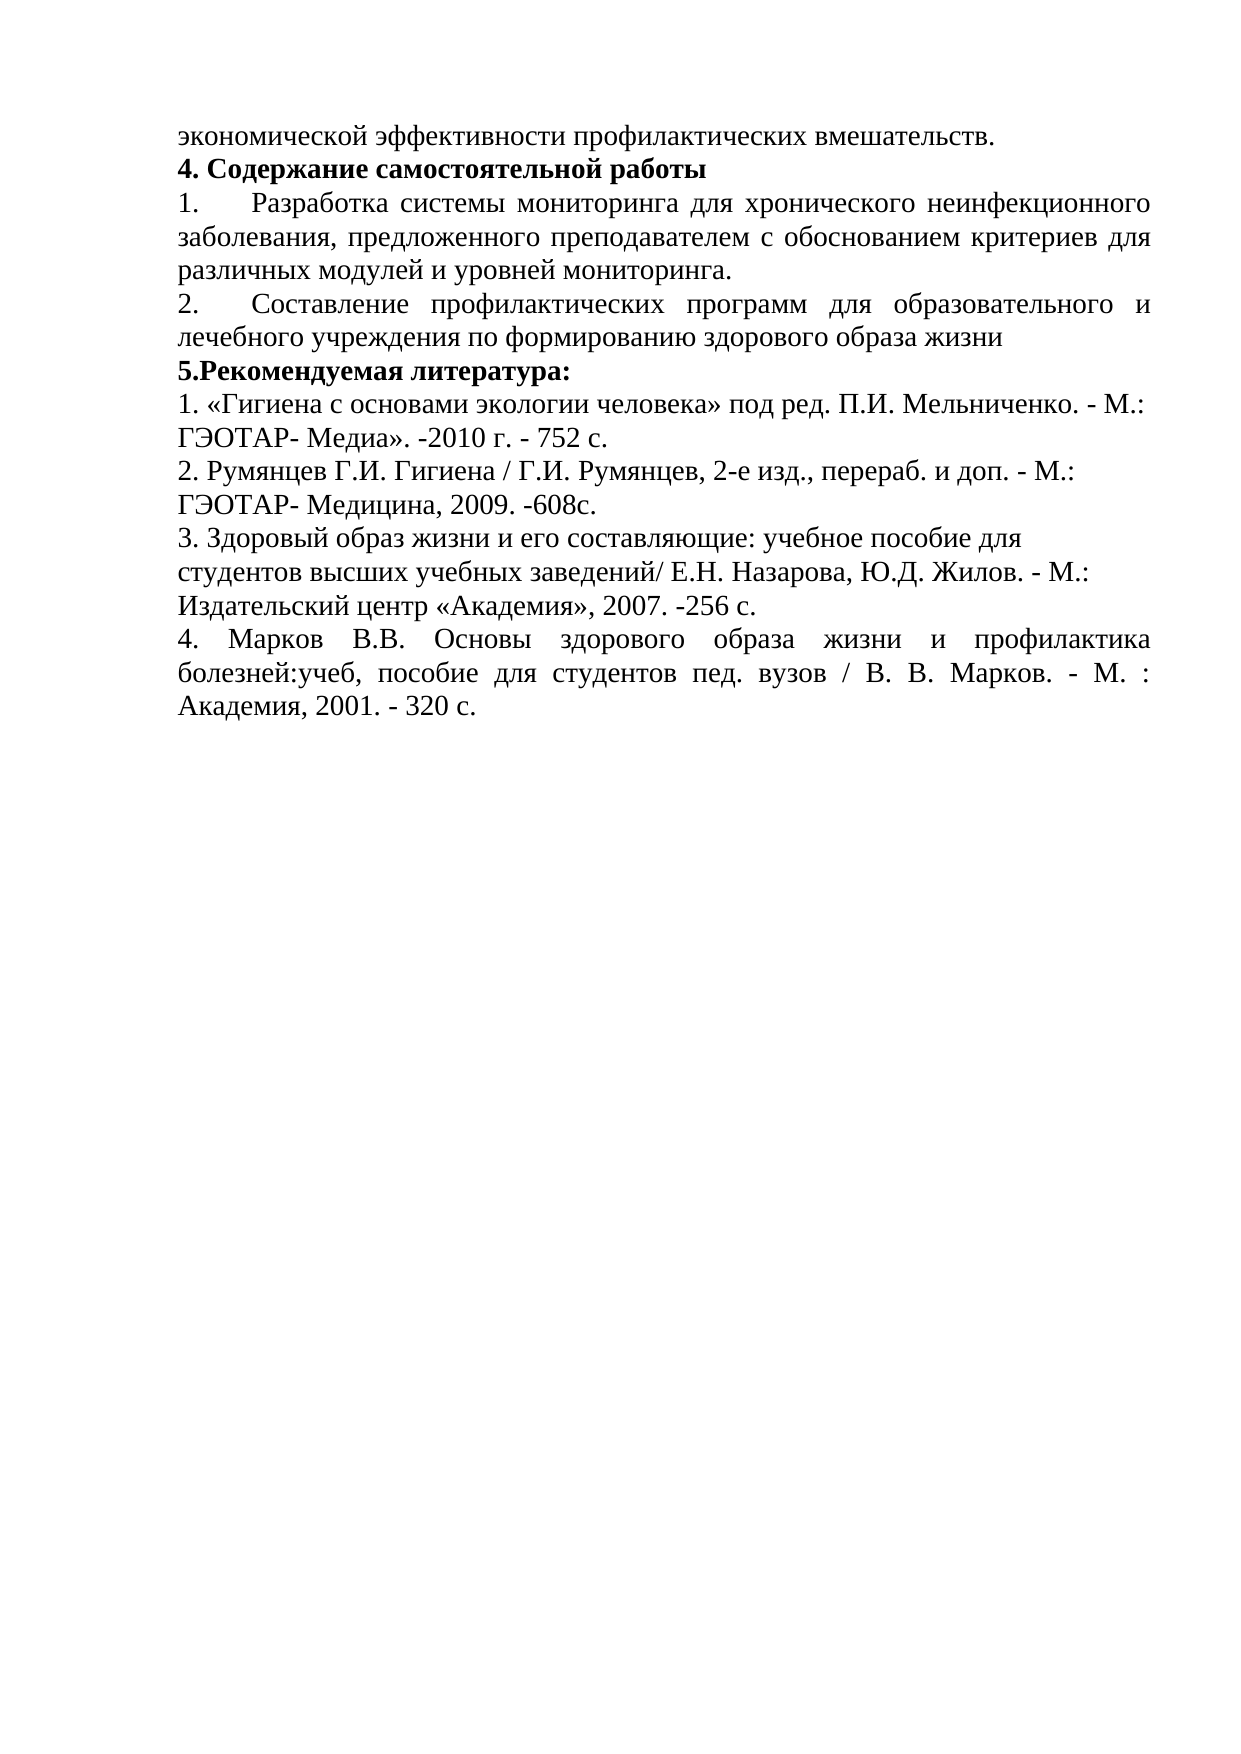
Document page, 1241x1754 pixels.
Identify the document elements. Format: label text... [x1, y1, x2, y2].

text 4. Содержание самостоятельной работы [177, 152, 1152, 185]
list Составление профилактических программ для образовательного и лечебного учреждения по формированию здорового образа жизни [177, 286, 1152, 353]
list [177, 118, 1152, 152]
text 3. Здоровый образ жизни и его составляющие: учебное пособие для студентов высших учебных заведений/ Е.Н. Назарова, Ю.Д. Жилов. - М.: Издательский центр «Академия», 2007. -256 с. [177, 521, 1152, 621]
text 1. «Гигиена с основами экологии человека» под ред. П.И. Мельниченко. - М.: ГЭОТАР- Медиа». -2010 г. - 752 с. [177, 386, 1152, 453]
text 4. Марков В.В. Основы здорового образа жизни и профилактика болезней:учеб, пособие для студентов пед. вузов / В. В. Марков. - М. : Академия, 2001. - 320 с. [177, 621, 1152, 722]
list Разработка системы мониторинга для хронического неинфекционного заболевания, предложенного преподавателем с обоснованием критериев для различных модулей и уровней мониторинга. [177, 185, 1152, 286]
text 2. Румянцев Г.И. Гигиена / Г.И. Румянцев, 2-е изд., перераб. и доп. - М.: ГЭОТАР- Медицина, 2009. -608с. [177, 453, 1152, 521]
text 5.Рекомендуемая литература: [177, 353, 1152, 386]
